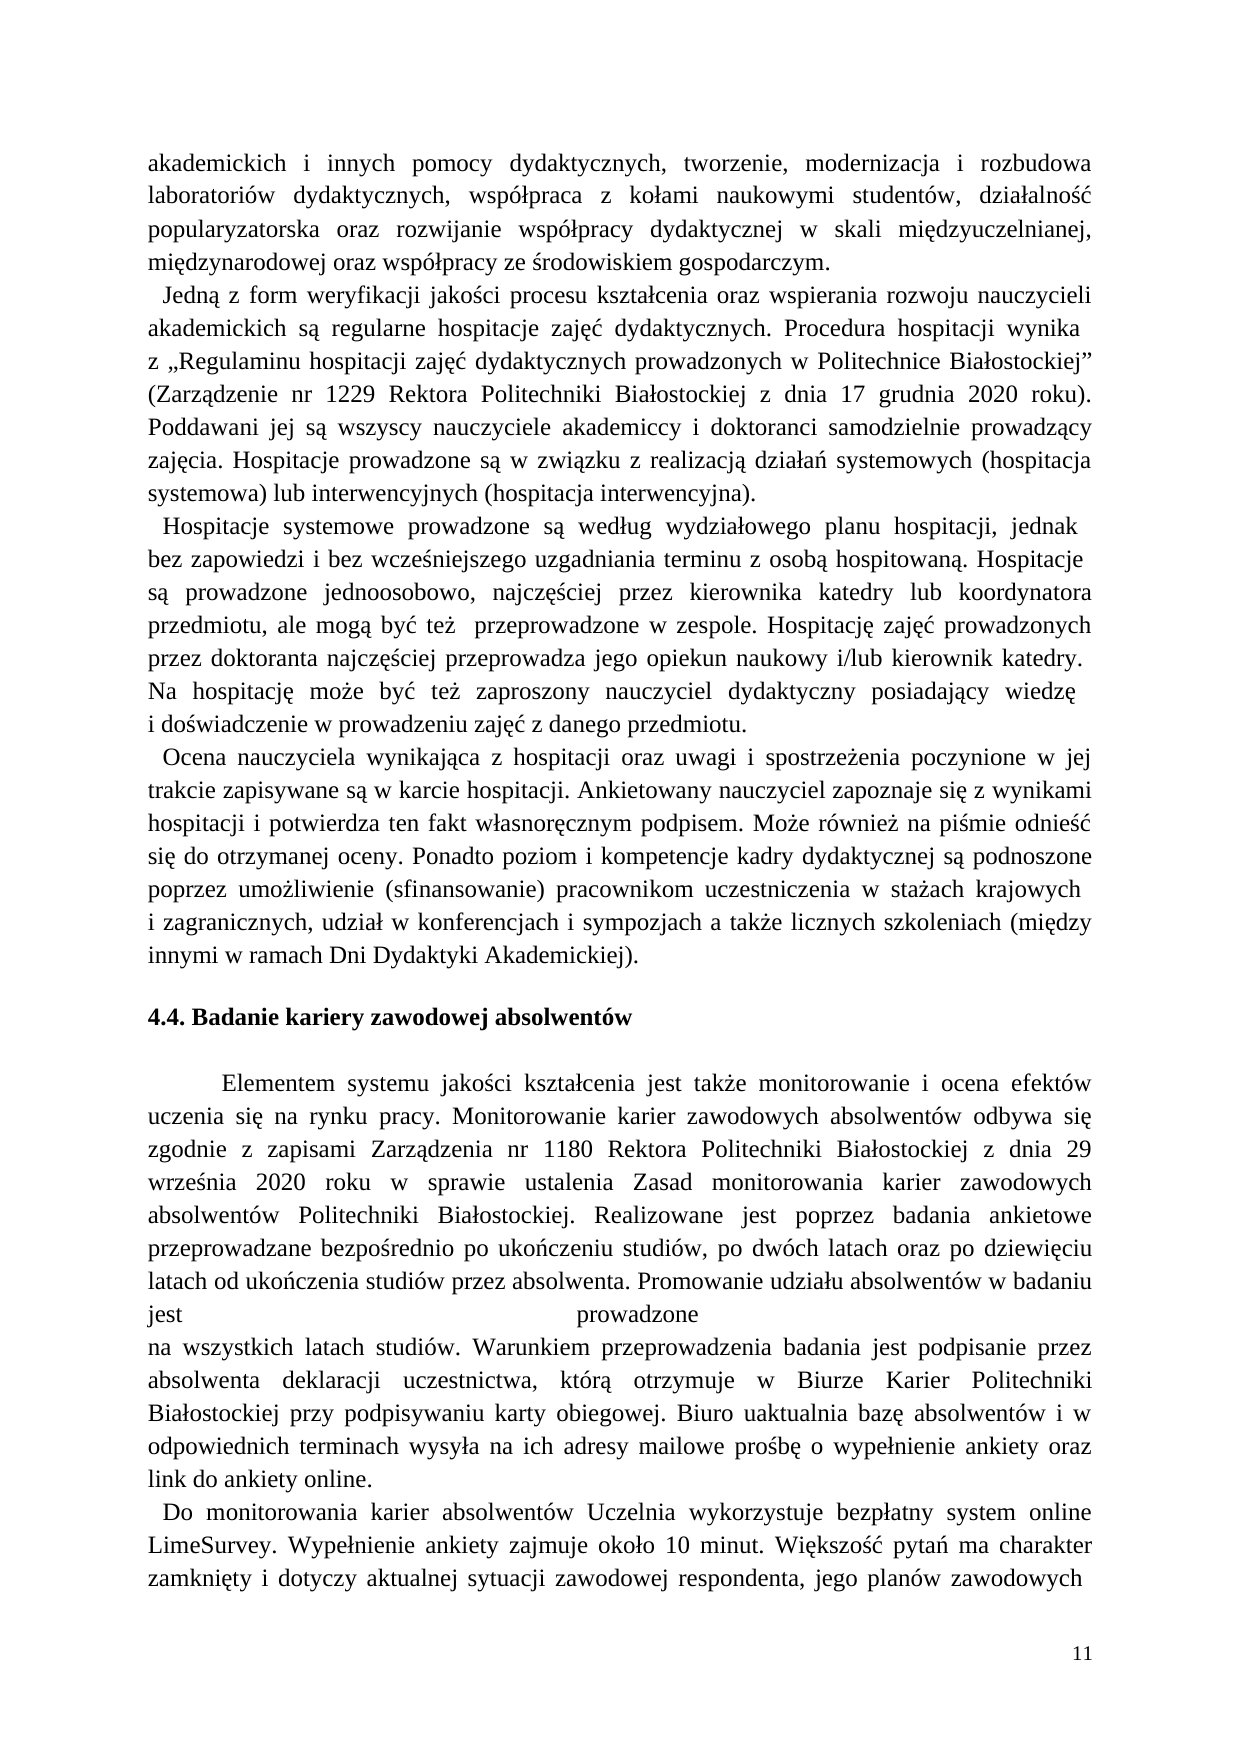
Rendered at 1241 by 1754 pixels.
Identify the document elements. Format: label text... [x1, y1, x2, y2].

text Elementem systemu jakości kształcenia jest także monitorowanie i ocena efektów uczenia się na rynku pracy. Monitorowanie karier zawodowych absolwentów odbywa się zgodnie z zapisami Zarządzenia nr 1180 Rektora Politechniki Białostockiej z dnia 29 września 2020 roku w sprawie ustalenia Zasad monitorowania karier zawodowych absolwentów Politechniki Białostockiej. Realizowane jest poprzez badania ankietowe przeprowadzane bezpośrednio po ukończeniu studiów, po dwóch latach oraz po dziewięciu latach od ukończenia studiów przez absolwenta. Promowanie udziału absolwentów w badaniu jest prowadzone na wszystkich latach studiów. Warunkiem przeprowadzenia badania jest podpisanie przez absolwenta deklaracji uczestnictwa, którą otrzymuje w Biurze Karier Politechniki Białostockiej przy podpisywaniu karty obiegowej. Biuro uaktualnia bazę absolwentów i w odpowiednich terminach wysyła na ich adresy mailowe prośbę o wypełnienie ankiety oraz link do ankiety online. [148, 1068, 1093, 1493]
text Hospitacje systemowe prowadzone są według wydziałowego planu hospitacji, jednak bez zapowiedzi i bez wcześniejszego uzgadniania terminu z osobą hospitowaną. Hospitacje są prowadzone jednoosobowo, najczęściej przez kierownika katedry lub koordynatora przedmiotu, ale mogą być też przeprowadzone w zespole. Hospitację zajęć prowadzonych przez doktoranta najczęściej przeprowadza jego opiekun naukowy i/lub kierownik katedry. Na hospitację może być też zaproszony nauczyciel dydaktyczny posiadający wiedzę i doświadczenie w prowadzeniu zajęć z danego przedmiotu. [148, 511, 1093, 738]
text Ocena nauczyciela wynikająca z hospitacji oraz uwagi i spostrzeżenia poczynione w jej trakcie zapisywane są w karcie hospitacji. Ankietowany nauczyciel zapoznaje się z wynikami hospitacji i potwierdza ten fakt własnoręcznym podpisem. Może również na piśmie odnieść się do otrzymanej oceny. Ponadto poziom i kompetencje kadry dydaktycznej są podnoszone poprzez umożliwienie (sfinansowanie) pracownikom uczestniczenia w stażach krajowych i zagranicznych, udział w konferencjach i sympozjach a także licznych szkoleniach (między innymi w ramach Dni Dydaktyki Akademickiej). [148, 742, 1093, 969]
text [148, 1497, 1093, 1592]
text Jedną z form weryfikacji jakości procesu kształcenia oraz wspierania rozwoju nauczycieli akademickich są regularne hospitacje zajęć dydaktycznych. Procedura hospitacji wynika z „Regulaminu hospitacji zajęć dydaktycznych prowadzonych w Politechnice Białostockiej” (Zarządzenie nr 1229 Rektora Politechniki Białostockiej z dnia 17 grudnia 2020 roku). Poddawani jej są wszyscy nauczyciele akademiccy i doktoranci samodzielnie prowadzący zajęcia. Hospitacje prowadzone są w związku z realizacją działań systemowych (hospitacja systemowa) lub interwencyjnych (hospitacja interwencyjna). [148, 280, 1093, 507]
text 4.4. Badanie kariery zawodowej absolwentów [148, 1002, 1093, 1031]
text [148, 148, 1093, 275]
